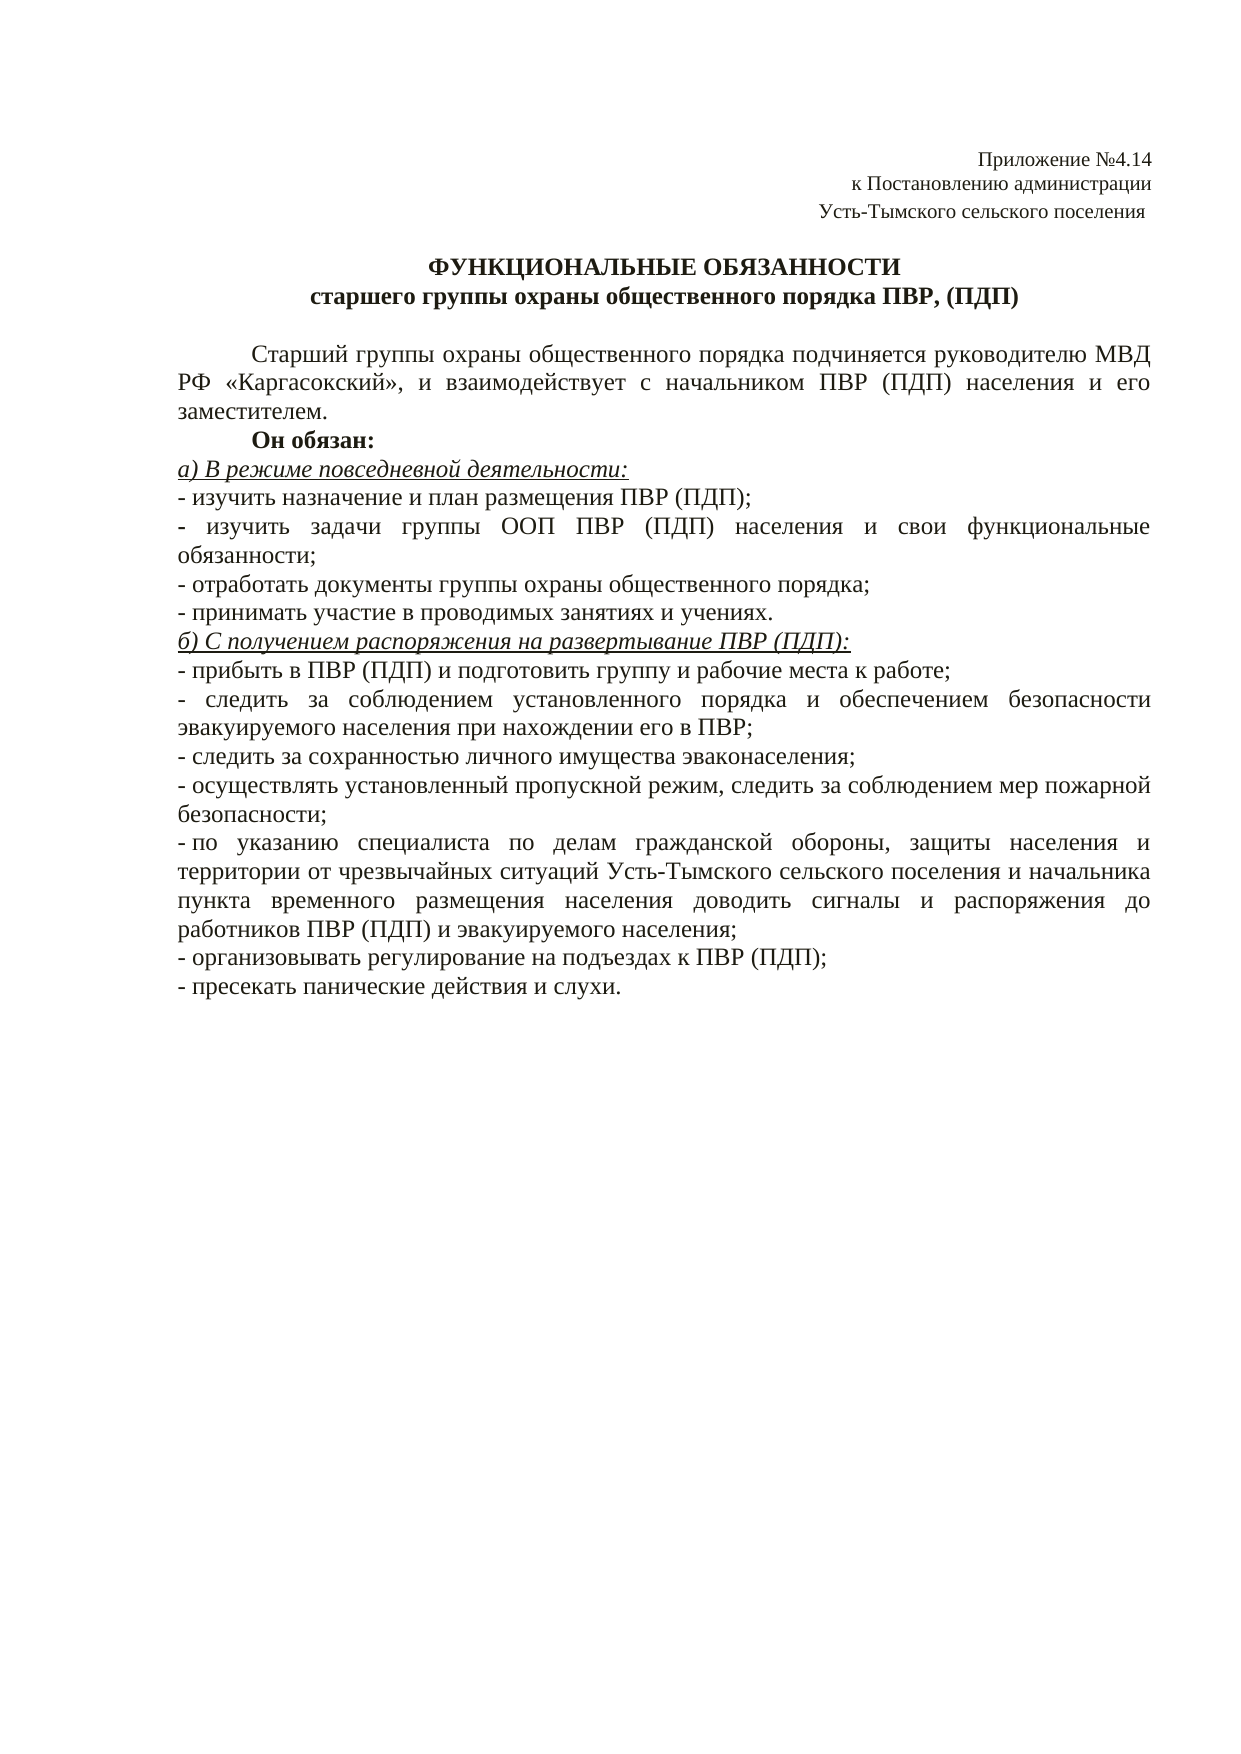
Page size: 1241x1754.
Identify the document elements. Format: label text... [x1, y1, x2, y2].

text а) В режиме повседневной деятельности: [177, 454, 1152, 482]
text - следить за соблюдением установленного порядка и обеспечением безопасности эвакуируемого населения при нахождении его в ПВР; [177, 684, 1152, 741]
text Усть-Тымского сельского поселения [177, 195, 1152, 224]
text - изучить назначение и план размещения ПВР (ПДП); [177, 482, 1152, 511]
text - осуществлять установленный пропускной режим, следить за соблюдением мер пожарной безопасности; [177, 770, 1152, 827]
text - организовывать регулирование на подъездах к ПВР (ПДП); [177, 942, 1152, 971]
text - принимать участие в проводимых занятиях и учениях. [177, 597, 1152, 626]
text б) С получением распоряжения на развертывание ПВР (ПДП): [177, 626, 1152, 655]
text - прибыть в ПВР (ПДП) и подготовить группу и рабочие места к работе; [177, 655, 1152, 684]
text старшего группы охраны общественного порядка ПВР, (ПДП) [177, 281, 1152, 310]
text - пресекать панические действия и слухи. [177, 971, 1152, 1000]
text к Постановлению администрации [177, 171, 1152, 195]
text - отработать документы группы охраны общественного порядка; [177, 569, 1152, 597]
text ФУНКЦИОНАЛЬНЫЕ ОБЯЗАННОСТИ [177, 252, 1152, 281]
text Приложение №4.14 [177, 147, 1152, 171]
text - следить за сохранностью личного имущества эваконаселения; [177, 741, 1152, 770]
text - изучить задачи группы ООП ПВР (ПДП) населения и свои функциональные обязанности; [177, 511, 1152, 569]
text - по указанию специалиста по делам гражданской обороны, защиты населения и территории от чрезвычайных ситуаций Усть-Тымского сельского поселения и начальника пункта временного размещения населения доводить сигналы и распоряжения до работников ПВР (ПДП) и эвакуируемого населения; [177, 827, 1152, 942]
text Он обязан: [177, 425, 1152, 454]
text Старший группы охраны общественного порядка подчиняется руководителю МВД РФ «Каргасокский», и взаимодействует с начальником ПВР (ПДП) населения и его заместителем. [177, 339, 1152, 425]
